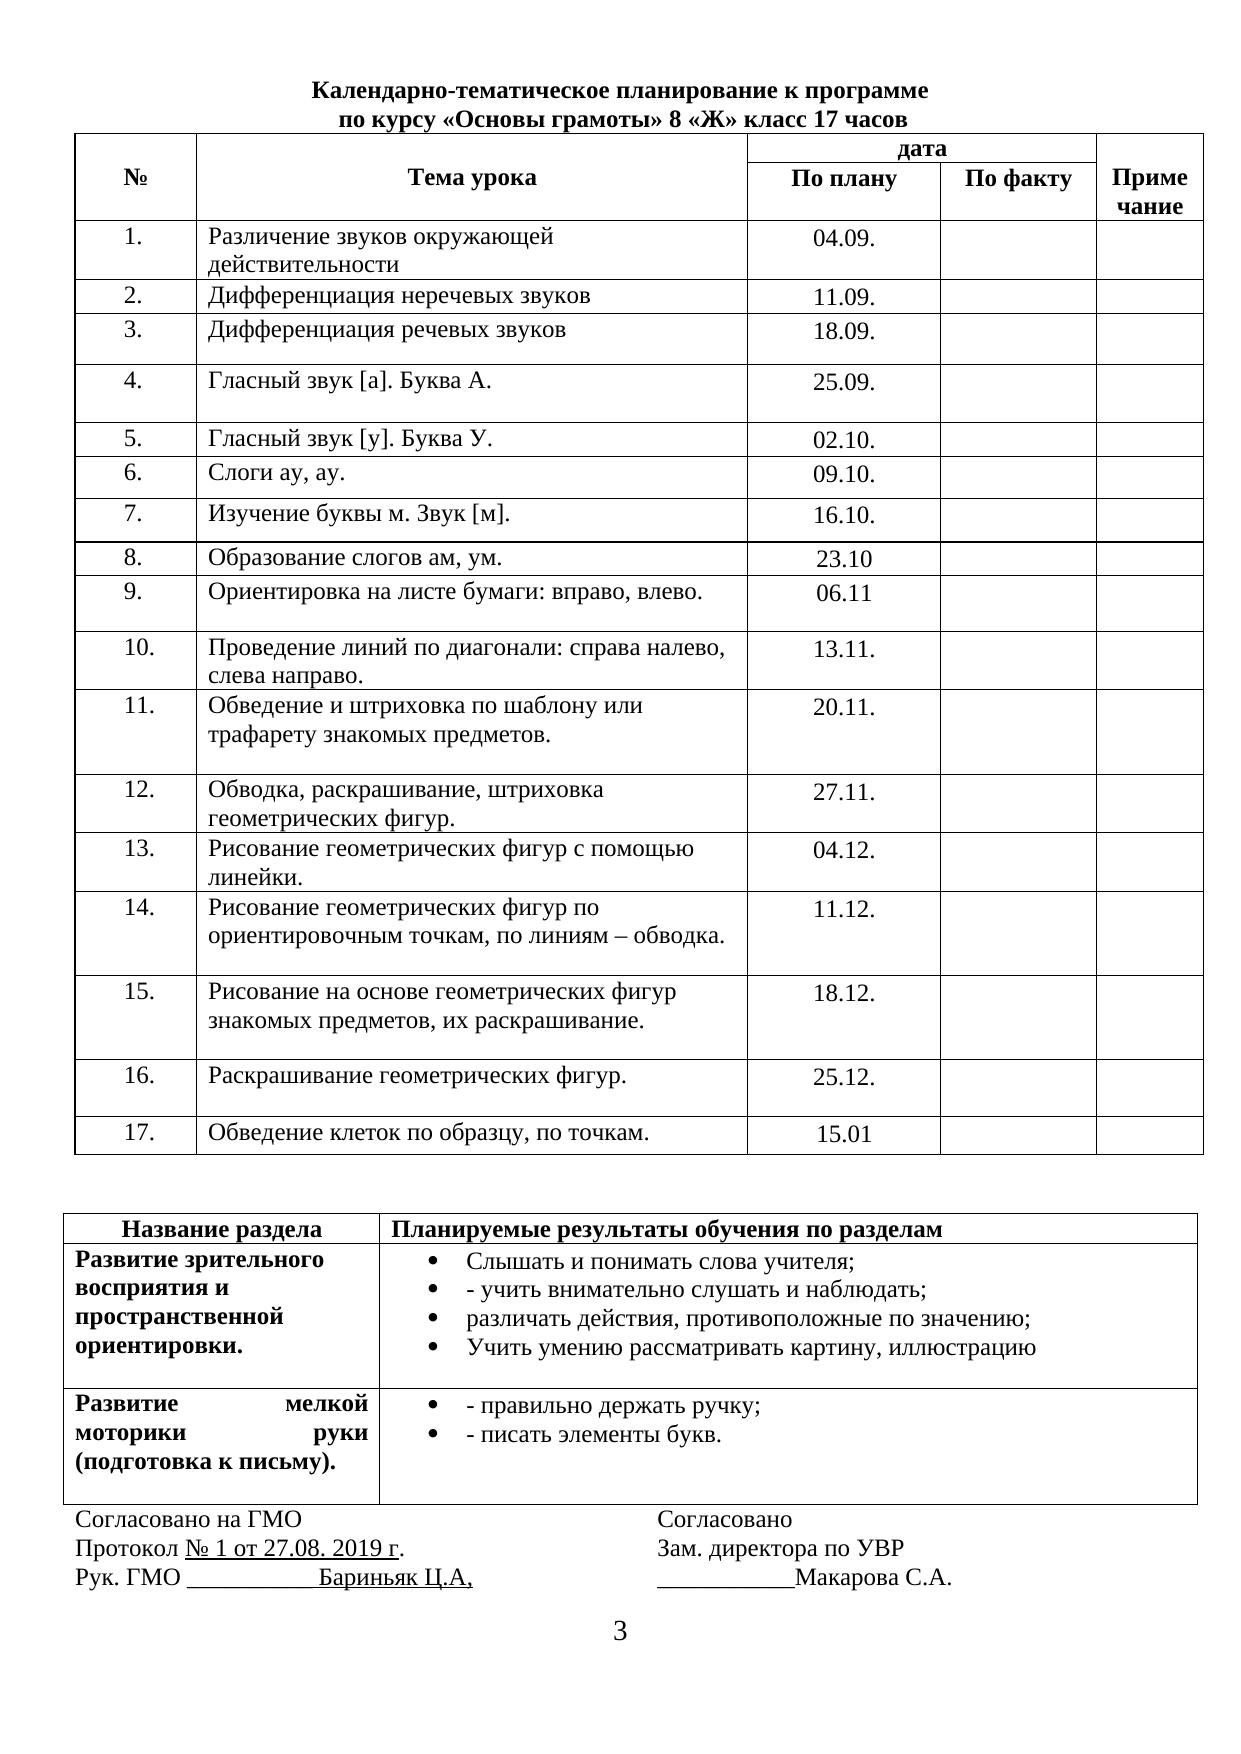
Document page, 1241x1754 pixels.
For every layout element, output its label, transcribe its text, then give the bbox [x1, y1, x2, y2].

table_cell [76, 499, 196, 541]
table_cell [1097, 576, 1203, 631]
table_cell Проведение линий по диагонали: справа налево, слева направо. [197, 632, 747, 689]
table_cell 02.10. [748, 423, 940, 456]
table_header Тема урока [197, 134, 747, 220]
table_cell Слышать и понимать слова учителя; - учить внимательно слушать и наблюдать; различать действия, противоположные по значению; Учить умению рассматривать картину, иллюстрацию [380, 1244, 1197, 1387]
table_cell [1097, 976, 1203, 1059]
table_cell - правильно держать ручку; - писать элементы букв. [380, 1389, 1197, 1503]
table_cell [1097, 690, 1203, 773]
table_cell 06.11 [748, 576, 940, 631]
table_cell 13.11. [748, 632, 940, 689]
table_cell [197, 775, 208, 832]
table_cell [76, 221, 196, 279]
table_cell [76, 543, 196, 575]
table_cell [1097, 632, 1203, 689]
table_cell 20.11. [748, 690, 940, 773]
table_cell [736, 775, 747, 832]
table_cell [76, 314, 196, 364]
text Зам. директора по УВР [657, 1533, 1165, 1562]
table_cell [941, 976, 1096, 1059]
table_cell [76, 632, 196, 689]
table_cell 25.09. [748, 365, 940, 422]
table_header Примечание [1097, 134, 1203, 220]
table_cell [1097, 423, 1203, 456]
table_header дата [748, 134, 1096, 162]
table_cell [941, 314, 1096, 364]
table_cell По факту [941, 163, 1096, 220]
table_cell [941, 499, 1096, 541]
table_cell 15.01 [748, 1117, 940, 1154]
table_cell [76, 976, 196, 1059]
table_cell [76, 457, 196, 497]
table_cell 18.12. [748, 976, 940, 1059]
table_cell [1097, 280, 1203, 313]
table_cell [1097, 1117, 1203, 1154]
table_cell Дифференциация речевых звуков [197, 314, 747, 364]
table_cell [941, 833, 1096, 891]
table_cell Развитие зрительного восприятия и пространственной ориентировки. [64, 1244, 379, 1387]
table_cell 04.12. [748, 833, 940, 891]
table_cell Слоги ау, ау. [197, 457, 747, 497]
table_header Планируемые результаты обучения по разделам [380, 1214, 1197, 1243]
table_cell Ориентировка на листе бумаги: вправо, влево. [197, 576, 747, 631]
table_cell Образование слогов ам, ум. [197, 543, 747, 575]
table_cell [941, 1060, 1096, 1116]
table_cell Изучение буквы м. Звук [м]. [197, 499, 747, 541]
table_cell [76, 1117, 196, 1154]
table_cell [76, 1060, 196, 1116]
table_cell [76, 423, 196, 456]
table_cell Рисование на основе геометрических фигур знакомых предметов, их раскрашивание. [197, 976, 747, 1059]
text Согласовано [657, 1505, 1165, 1533]
table_cell Дифференциация неречевых звуков [197, 280, 747, 313]
table_header Название раздела [64, 1214, 379, 1243]
table_cell [941, 365, 1096, 422]
table_cell [1097, 775, 1203, 832]
table_cell [1097, 833, 1203, 891]
table_cell [1097, 499, 1203, 541]
table_cell [76, 576, 196, 631]
table_cell [76, 365, 196, 422]
table_cell [76, 775, 196, 832]
table_cell 25.12. [748, 1060, 940, 1116]
table_cell [1097, 457, 1203, 497]
table_cell Обведение и штриховка по шаблону или трафарету знакомых предметов. [197, 690, 747, 773]
text Рук. ГМО __________ Бариньяк Ц.А, [75, 1562, 583, 1591]
table_cell 04.09. [748, 221, 940, 279]
table_cell 18.09. [748, 314, 940, 364]
table_cell Гласный звук [у]. Буква У. [197, 423, 747, 456]
table_cell Развитие мелкой моторики руки (подготовка к письму). [64, 1389, 379, 1503]
table_cell [1097, 221, 1203, 279]
table_cell [1097, 365, 1203, 422]
text по курсу «Основы грамоты» 8 «Ж» класс 17 часов [75, 104, 1165, 132]
table_cell 23.10 [748, 543, 940, 575]
table_cell [941, 632, 1096, 689]
table_cell [76, 892, 196, 975]
table_cell [1097, 314, 1203, 364]
table_cell 11.12. [748, 892, 940, 975]
table_cell 16.10. [748, 499, 940, 541]
table_cell [1097, 1060, 1203, 1116]
table_cell [76, 690, 196, 773]
table_cell Различение звуков окружающей действительности [197, 221, 747, 279]
table_cell [941, 576, 1096, 631]
table_cell [76, 280, 196, 313]
table_cell [941, 457, 1096, 497]
table_cell [941, 892, 1096, 975]
text Согласовано на ГМО [75, 1505, 583, 1533]
table_cell [941, 221, 1096, 279]
table_cell Обведение клеток по образцу, по точкам. [197, 1117, 747, 1154]
table_cell 11.09. [748, 280, 940, 313]
table_cell [941, 1117, 1096, 1154]
table_cell [941, 280, 1096, 313]
table_cell [941, 690, 1096, 773]
table_cell 27.11. [748, 775, 940, 832]
text Протокол № 1 от 27.08. 2019 г. [75, 1533, 583, 1562]
table_cell [941, 423, 1096, 456]
table_cell [1097, 892, 1203, 975]
text ___________Макарова С.А. [657, 1562, 1165, 1591]
table_cell Гласный звук [а]. Буква А. [197, 365, 747, 422]
table_cell [941, 543, 1096, 575]
table_header № [76, 134, 196, 220]
table_cell [76, 833, 196, 891]
table_cell 09.10. [748, 457, 940, 497]
table_cell По плану [748, 163, 940, 220]
table_cell Раскрашивание геометрических фигур. [197, 1060, 747, 1116]
table_cell [941, 775, 1096, 832]
table_cell Рисование геометрических фигур с помощью линейки. [197, 833, 747, 891]
table_cell [1097, 543, 1203, 575]
text Календарно-тематическое планирование к программе [75, 75, 1165, 104]
table_cell Рисование геометрических фигур по ориентировочным точкам, по линиям – обводка. [197, 892, 747, 975]
